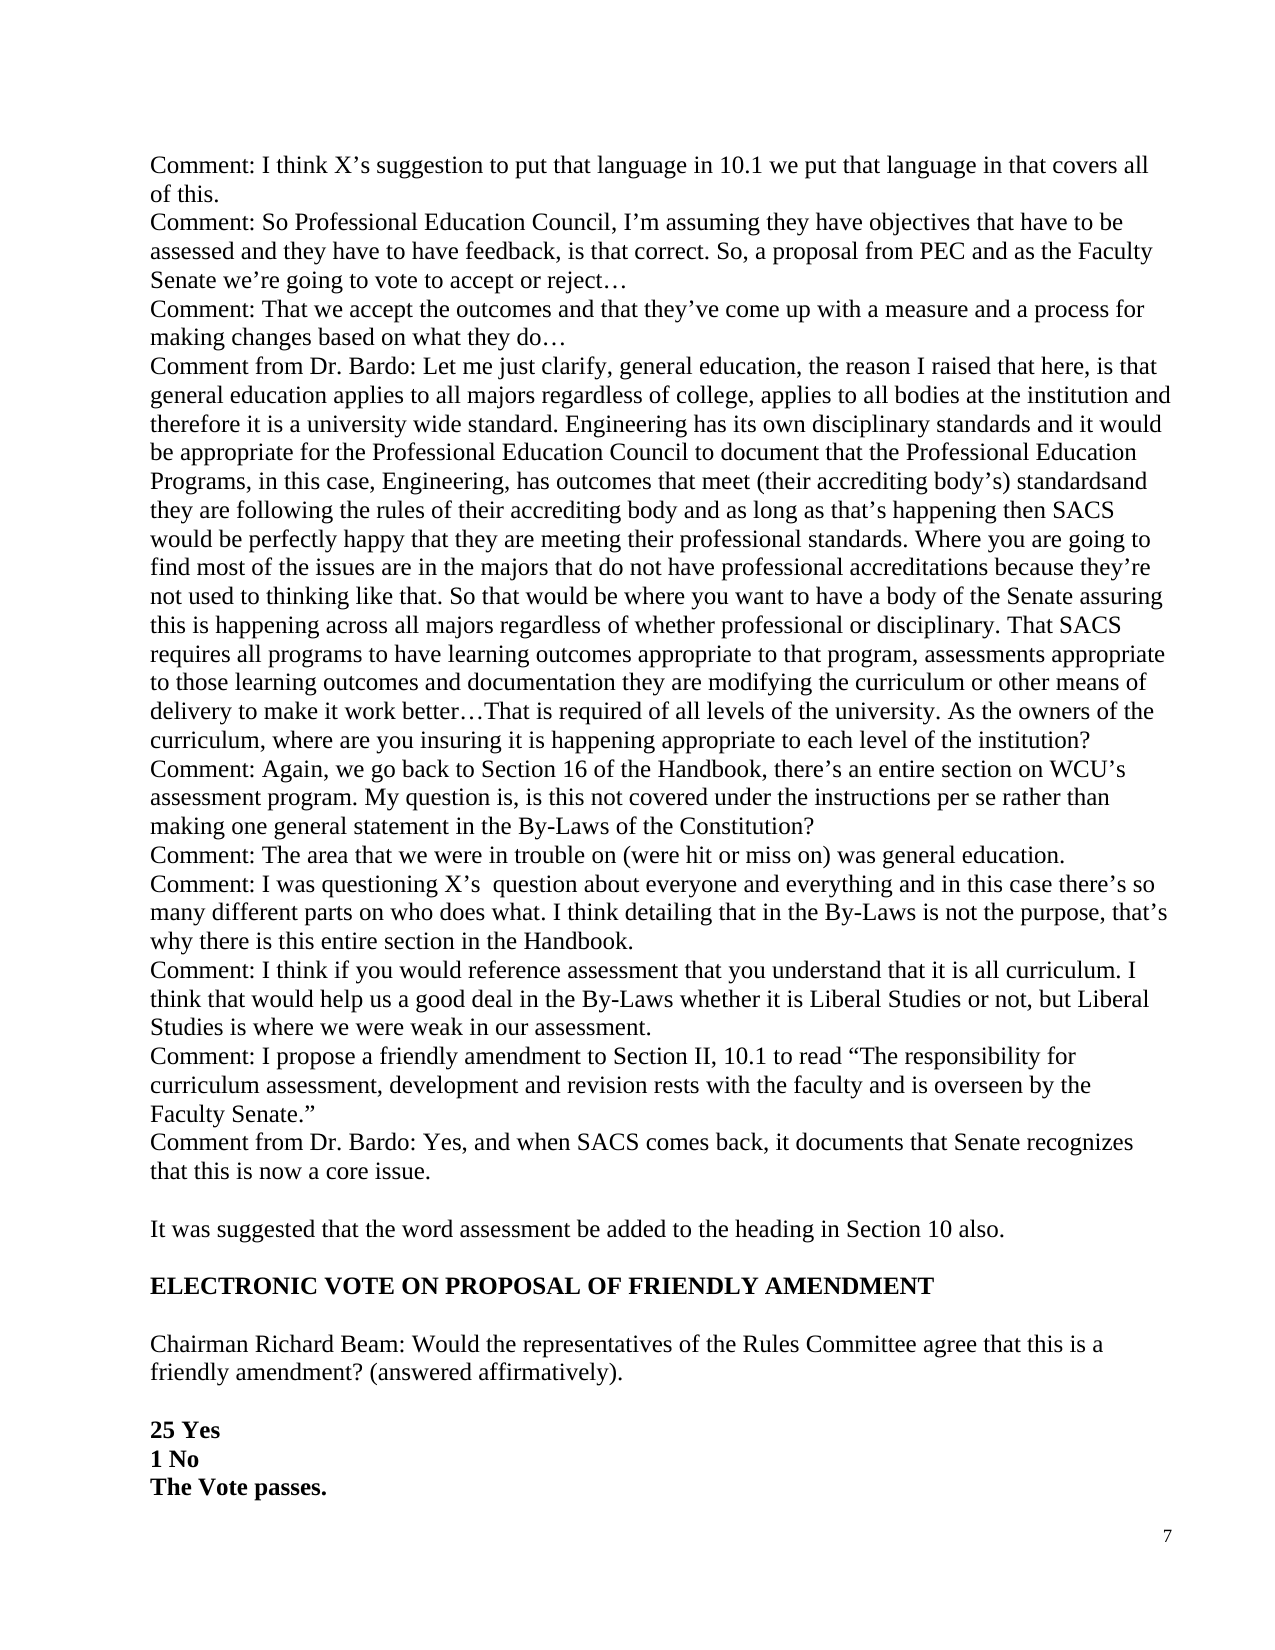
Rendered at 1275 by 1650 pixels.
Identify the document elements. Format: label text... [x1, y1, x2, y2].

text ELECTRONIC VOTE ON PROPOSAL OF FRIENDLY AMENDMENT [150, 1271, 1172, 1300]
text 1 No [150, 1444, 1172, 1472]
text It was suggested that the word assessment be added to the heading in Section 10 also. [150, 1214, 1172, 1242]
text Comment: I was questioning X’s question about everyone and everything and in this case there’s so many different parts on who does what. I think detailing that in the By-Laws is not the purpose, that’s why there is this entire section in the Handbook. [150, 869, 1172, 955]
text Chairman Richard Beam: Would the representatives of the Rules Committee agree that this is a friendly amendment? (answered affirmatively). [150, 1329, 1172, 1386]
text Comment: Again, we go back to Section 16 of the Handbook, there’s an entire section on WCU’s assessment program. My question is, is this not covered under the instructions per se rather than making one general statement in the By-Laws of the Constitution? [150, 754, 1172, 840]
text 25 Yes [150, 1415, 1172, 1444]
text The Vote passes. [150, 1472, 1172, 1501]
text Comment: That we accept the outcomes and that they’ve come up with a measure and a process for making changes based on what they do… [150, 294, 1172, 351]
text Comment: I propose a friendly amendment to Section II, 10.1 to read “The responsibility for curriculum assessment, development and revision rests with the faculty and is overseen by the Faculty Senate.” [150, 1041, 1172, 1127]
text Comment from Dr. Bardo: Let me just clarify, general education, the reason I raised that here, is that general education applies to all majors regardless of college, applies to all bodies at the institution and therefore it is a university wide standard. Engineering has its own disciplinary standards and it would be appropriate for the Professional Education Council to document that the Professional Education Programs, in this case, Engineering, has outcomes that meet (their accrediting body’s) standardsand they are following the rules of their accrediting body and as long as that’s happening then SACS would be perfectly happy that they are meeting their professional standards. Where you are going to find most of the issues are in the majors that do not have professional accreditations because they’re not used to thinking like that. So that would be where you want to have a body of the Senate assuring this is happening across all majors regardless of whether professional or disciplinary. That SACS requires all programs to have learning outcomes appropriate to that program, assessments appropriate to those learning outcomes and documentation they are modifying the curriculum or other means of delivery to make it work better…That is required of all levels of the university. As the owners of the curriculum, where are you insuring it is happening appropriate to each level of the institution? [150, 351, 1172, 754]
text Comment: I think if you would reference assessment that you understand that it is all curriculum. I think that would help us a good deal in the By-Laws whether it is Liberal Studies or not, but Liberal Studies is where we were weak in our assessment. [150, 955, 1172, 1041]
text Comment: The area that we were in trouble on (were hit or miss on) was general education. [150, 840, 1172, 869]
text Comment: I think X’s suggestion to put that language in 10.1 we put that language in that covers all of this. [150, 150, 1172, 207]
text Comment: So Professional Education Council, I’m assuming they have objectives that have to be assessed and they have to have feedback, is that correct. So, a proposal from PEC and as the Faculty Senate we’re going to vote to accept or reject… [150, 207, 1172, 294]
text Comment from Dr. Bardo: Yes, and when SACS comes back, it documents that Senate recognizes that this is now a core issue. [150, 1127, 1172, 1185]
